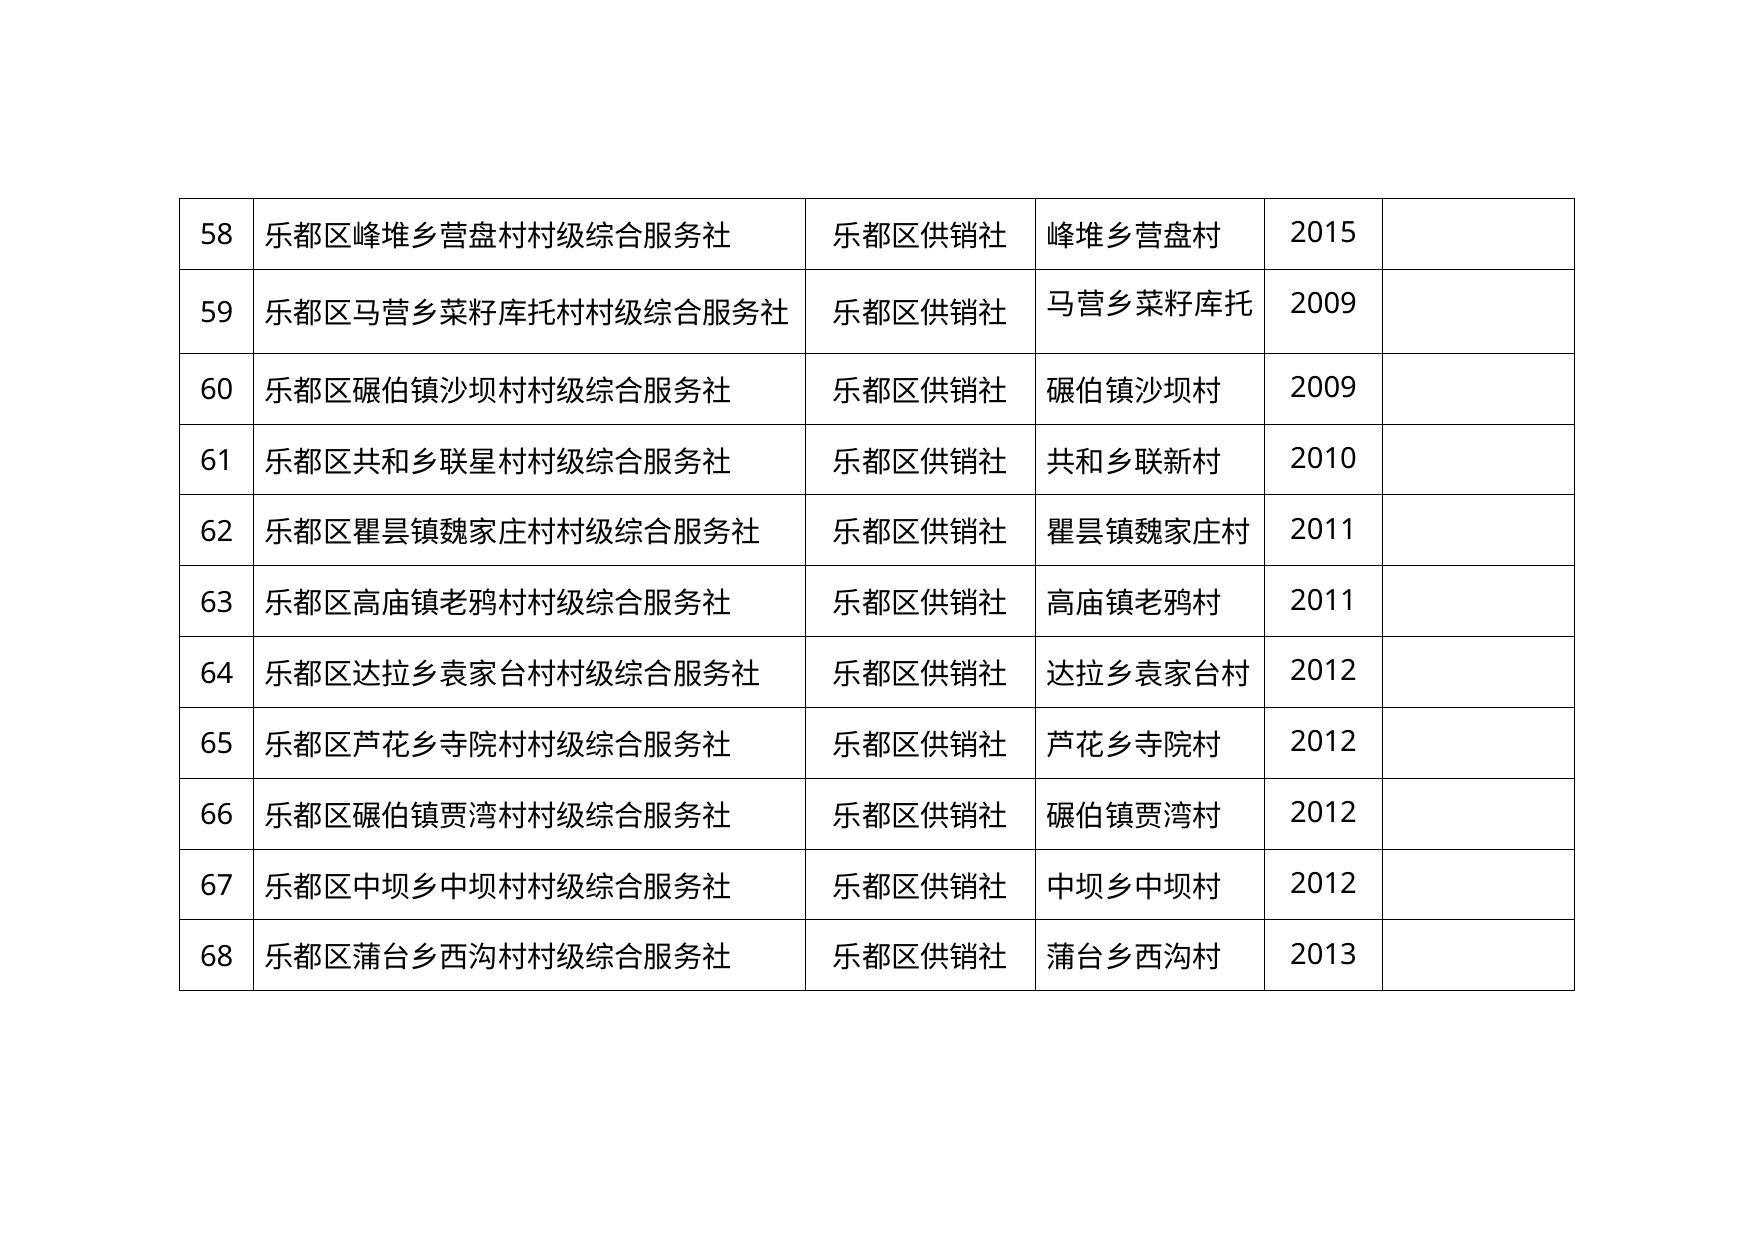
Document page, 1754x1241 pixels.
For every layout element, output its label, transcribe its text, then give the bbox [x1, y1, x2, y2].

table_cell [1383, 708, 1574, 778]
table_cell 2012年 [1265, 708, 1382, 778]
table_cell [1383, 779, 1574, 848]
table_cell 乐都区马营乡菜籽库托村村级综合服务社 [254, 270, 805, 353]
table_cell 芦花乡寺院村 [1036, 708, 1264, 778]
table_cell 乐都区瞿昙镇魏家庄村村级综合服务社 [254, 495, 805, 565]
table_cell 2013年 [1265, 920, 1382, 990]
table_cell 乐都区高庙镇老鸦村村级综合服务社 [254, 566, 805, 636]
table_cell 58 [180, 199, 253, 268]
table_cell [1383, 270, 1574, 353]
table_cell 63 [180, 566, 253, 636]
table_cell 乐都区峰堆乡营盘村村级综合服务社 [254, 199, 805, 268]
table_cell 乐都区供销社 [806, 270, 1035, 353]
table_cell 61 [180, 425, 253, 494]
table_cell 乐都区蒲台乡西沟村村级综合服务社 [254, 920, 805, 990]
table_cell [1383, 637, 1574, 707]
table_cell [1383, 850, 1574, 919]
table_cell 乐都区达拉乡袁家台村村级综合服务社 [254, 637, 805, 707]
table_cell 高庙镇老鸦村 [1036, 566, 1264, 636]
table_cell 乐都区供销社 [806, 850, 1035, 919]
table_cell 2015年 [1265, 199, 1382, 268]
table_cell 峰堆乡营盘村 [1036, 199, 1264, 268]
table_cell 64 [180, 637, 253, 707]
table_cell 乐都区供销社 [806, 354, 1035, 423]
table_cell 乐都区供销社 [806, 199, 1035, 268]
table_cell 2012年 [1265, 850, 1382, 919]
table_cell 乐都区供销社 [806, 495, 1035, 565]
table_cell 瞿昙镇魏家庄村 [1036, 495, 1264, 565]
table_cell 59 [180, 270, 253, 353]
table_cell 2012年 [1265, 637, 1382, 707]
table_cell [1383, 495, 1574, 565]
table_cell [1383, 425, 1574, 494]
table_cell 乐都区供销社 [806, 637, 1035, 707]
table_cell 2012年 [1265, 779, 1382, 848]
table_cell 2011年 [1265, 566, 1382, 636]
table_cell 2009年 [1265, 270, 1382, 353]
table_cell 达拉乡袁家台村 [1036, 637, 1264, 707]
table_cell 60 [180, 354, 253, 423]
table_cell 68 [180, 920, 253, 990]
table_cell 乐都区供销社 [806, 779, 1035, 848]
table_cell 2009年 [1265, 354, 1382, 423]
table_cell 中坝乡中坝村 [1036, 850, 1264, 919]
table_cell [1383, 920, 1574, 990]
table_cell 乐都区供销社 [806, 708, 1035, 778]
table_cell 67 [180, 850, 253, 919]
table_cell 66 [180, 779, 253, 848]
table_cell [1383, 354, 1574, 423]
table_cell 乐都区供销社 [806, 425, 1035, 494]
table_cell 2011年 [1265, 495, 1382, 565]
table_cell 乐都区芦花乡寺院村村级综合服务社 [254, 708, 805, 778]
table_cell 62 [180, 495, 253, 565]
table_cell 乐都区供销社 [806, 566, 1035, 636]
table_cell 乐都区碾伯镇贾湾村村级综合服务社 [254, 779, 805, 848]
table_cell 65 [180, 708, 253, 778]
table_cell 马营乡菜籽库托村 [1036, 270, 1264, 353]
table_cell 蒲台乡西沟村 [1036, 920, 1264, 990]
table_cell 碾伯镇贾湾村 [1036, 779, 1264, 848]
table_cell 乐都区供销社 [806, 920, 1035, 990]
table_cell 乐都区碾伯镇沙坝村村级综合服务社 [254, 354, 805, 423]
table_cell 共和乡联新村 [1036, 425, 1264, 494]
table_cell 碾伯镇沙坝村 [1036, 354, 1264, 423]
table_cell 2010年 [1265, 425, 1382, 494]
table_cell [1383, 566, 1574, 636]
table_cell [1383, 199, 1574, 268]
table_cell 乐都区中坝乡中坝村村级综合服务社 [254, 850, 805, 919]
table_cell 乐都区共和乡联星村村级综合服务社 [254, 425, 805, 494]
